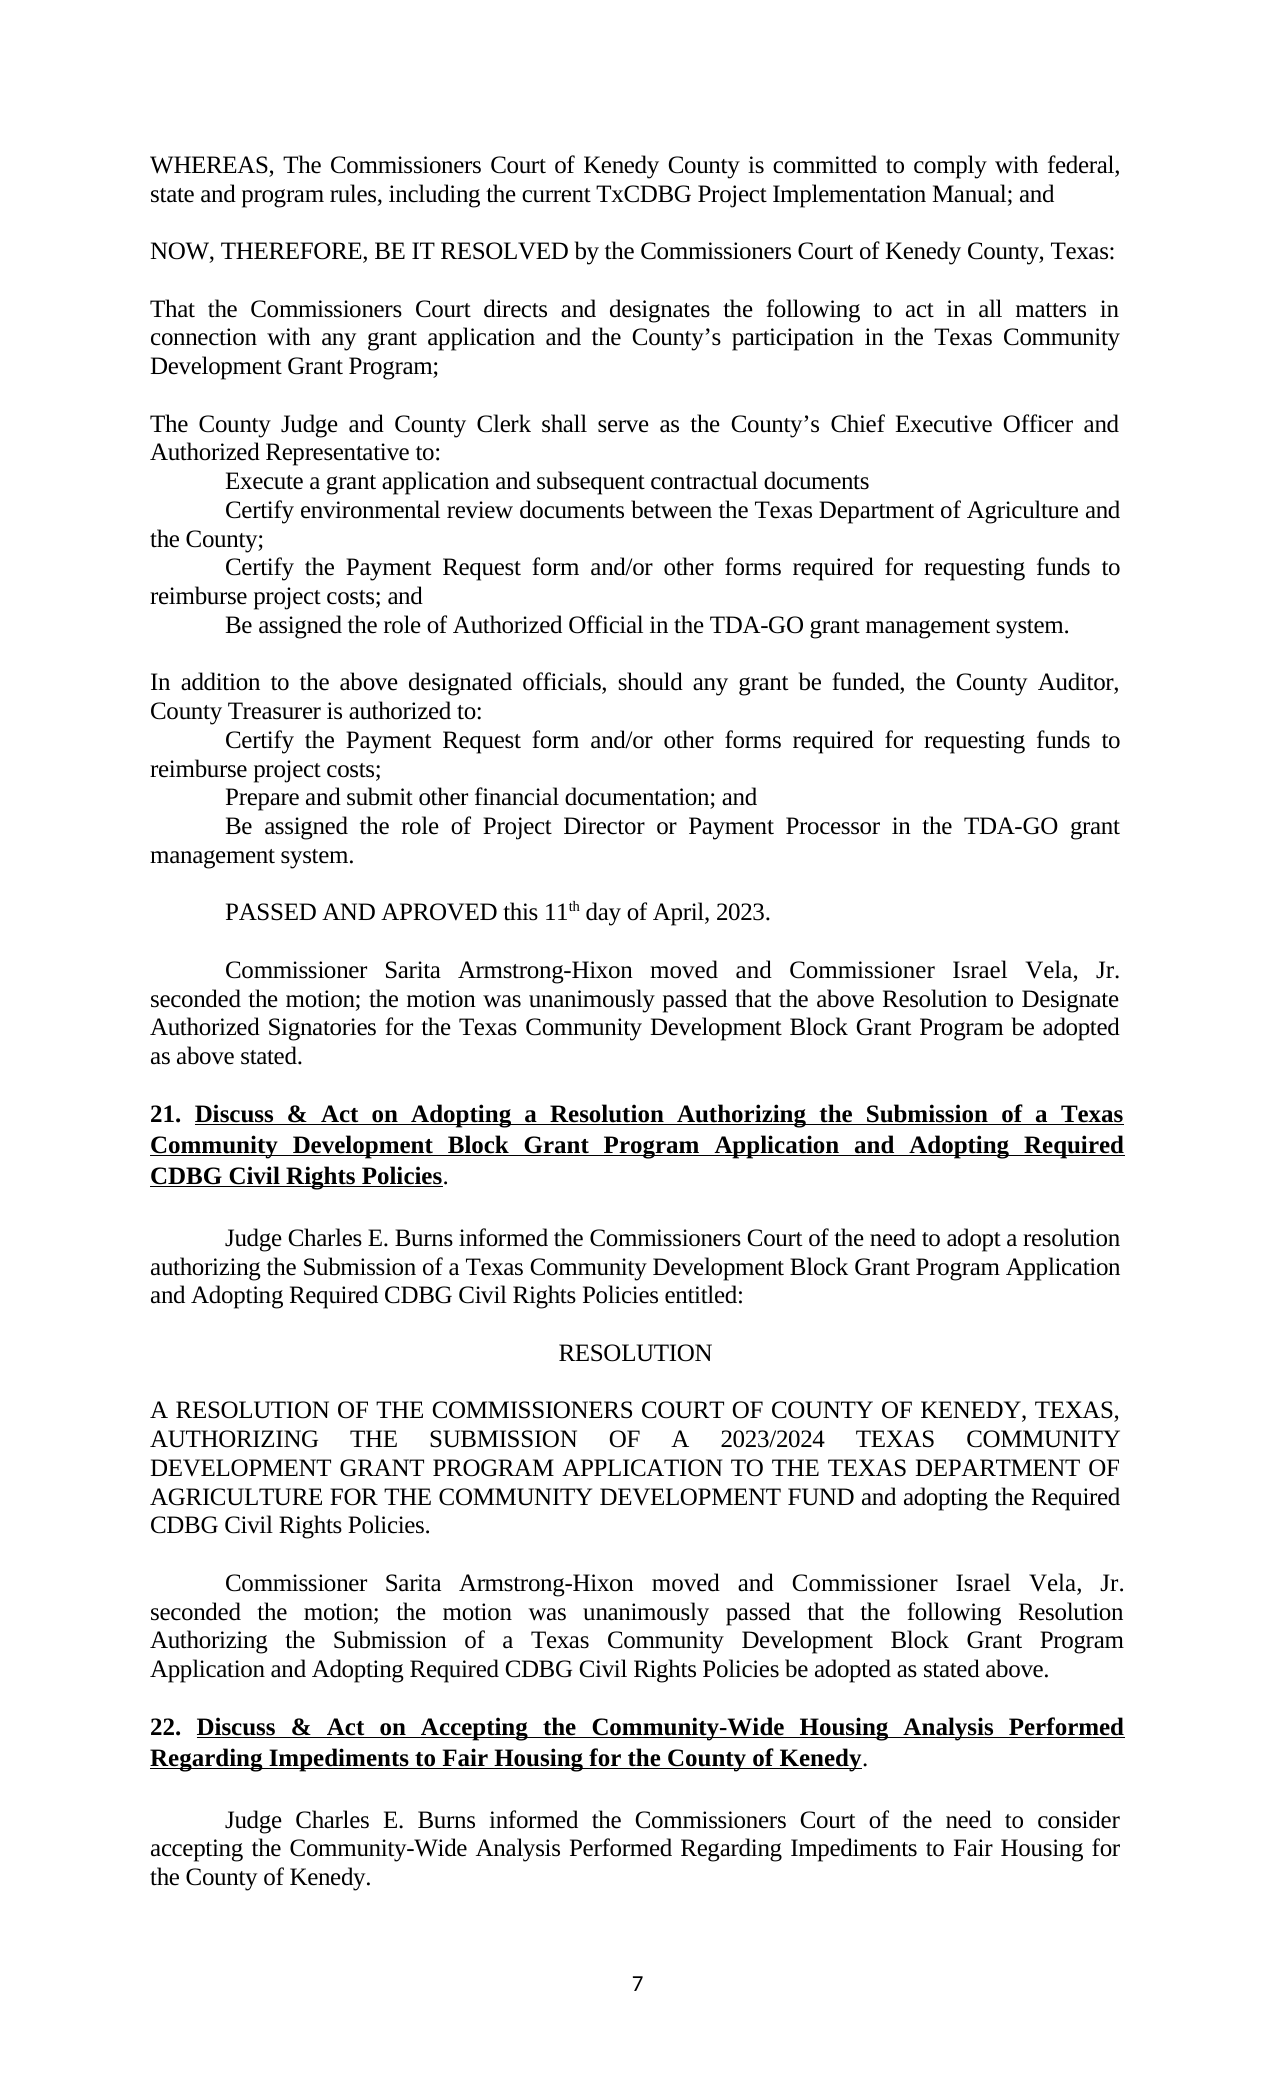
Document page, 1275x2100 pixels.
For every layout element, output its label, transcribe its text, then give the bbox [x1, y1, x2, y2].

text Execute a grant application and subsequent contractual documents [150, 466, 1121, 495]
text The County Judge and County Clerk shall serve as the County’s Chief Executive Officer and Authorized Representative to: [150, 409, 1121, 466]
text A RESOLUTION OF THE COMMISSIONERS COURT OF COUNTY OF KENEDY, TEXAS, AUTHORIZING THE SUBMISSION OF A 2023/2024 TEXAS COMMUNITY DEVELOPMENT GRANT PROGRAM APPLICATION TO THE TEXAS DEPARTMENT OF AGRICULTURE FOR THE COMMUNITY DEVELOPMENT FUND and adopting the Required CDBG Civil Rights Policies. [150, 1395, 1121, 1539]
text Judge Charles E. Burns informed the Commissioners Court of the need to consider accepting the Community-Wide Analysis Performed Regarding Impediments to Fair Housing for the County of Kenedy. [150, 1805, 1121, 1891]
text Certify environmental review documents between the Texas Department of Agriculture and the County; [150, 495, 1121, 552]
text Judge Charles E. Burns informed the Commissioners Court of the need to adopt a resolution authorizing the Submission of a Texas Community Development Block Grant Program Application and Adopting Required CDBG Civil Rights Policies entitled: [150, 1223, 1121, 1309]
text PASSED AND APROVED this 11th day of April, 2023. [150, 897, 1121, 926]
text 21. Discuss & Act on Adopting a Resolution Authorizing the Submission of a Texas Community Development Block Grant Program Application and Adopting Required CDBG Civil Rights Policies. [150, 1156, 1125, 1189]
text In addition to the above designated officials, should any grant be funded, the County Auditor, County Treasurer is authorized to: [150, 667, 1121, 725]
text RESOLUTION [150, 1338, 1121, 1367]
text 22. Discuss & Act on Accepting the Community-Wide Housing Analysis Performed Regarding Impediments to Fair Housing for the County of Kenedy. [150, 1712, 1125, 1771]
text Certify the Payment Request form and/or other forms required for requesting funds to reimburse project costs; [150, 725, 1121, 782]
text Commissioner Sarita Armstrong-Hixon moved and Commissioner Israel Vela, Jr. seconded the motion; the motion was unanimously passed that the above Resolution to Designate Authorized Signatories for the Texas Community Development Block Grant Program be adopted as above stated. [150, 955, 1121, 1070]
text 21. Discuss & Act on Adopting a Resolution Authorizing the Submission of a Texas Community Development Block Grant Program Application and Adopting Required CDBG Civil Rights Policies. [150, 1099, 1125, 1155]
text Prepare and submit other financial documentation; and [150, 782, 1121, 811]
text Be assigned the role of Authorized Official in the TDA-GO grant management system. [150, 610, 1121, 639]
text NOW, THEREFORE, BE IT RESOLVED by the Commissioners Court of Kenedy County, Texas: [150, 236, 1121, 265]
text Commissioner Sarita Armstrong-Hixon moved and Commissioner Israel Vela, Jr. seconded the motion; the motion was unanimously passed that the following Resolution Authorizing the Submission of a Texas Community Development Block Grant Program Application and Adopting Required CDBG Civil Rights Policies be adopted as stated above. [150, 1568, 1125, 1683]
text Certify the Payment Request form and/or other forms required for requesting funds to reimburse project costs; and [150, 552, 1121, 610]
text Be assigned the role of Project Director or Payment Processor in the TDA-GO grant management system. [150, 811, 1121, 869]
text That the Commissioners Court directs and designates the following to act in all matters in connection with any grant application and the County’s participation in the Texas Community Development Grant Program; [150, 294, 1121, 380]
text WHEREAS, The Commissioners Court of Kenedy County is committed to comply with federal, state and program rules, including the current TxCDBG Project Implementation Manual; and [150, 150, 1121, 207]
